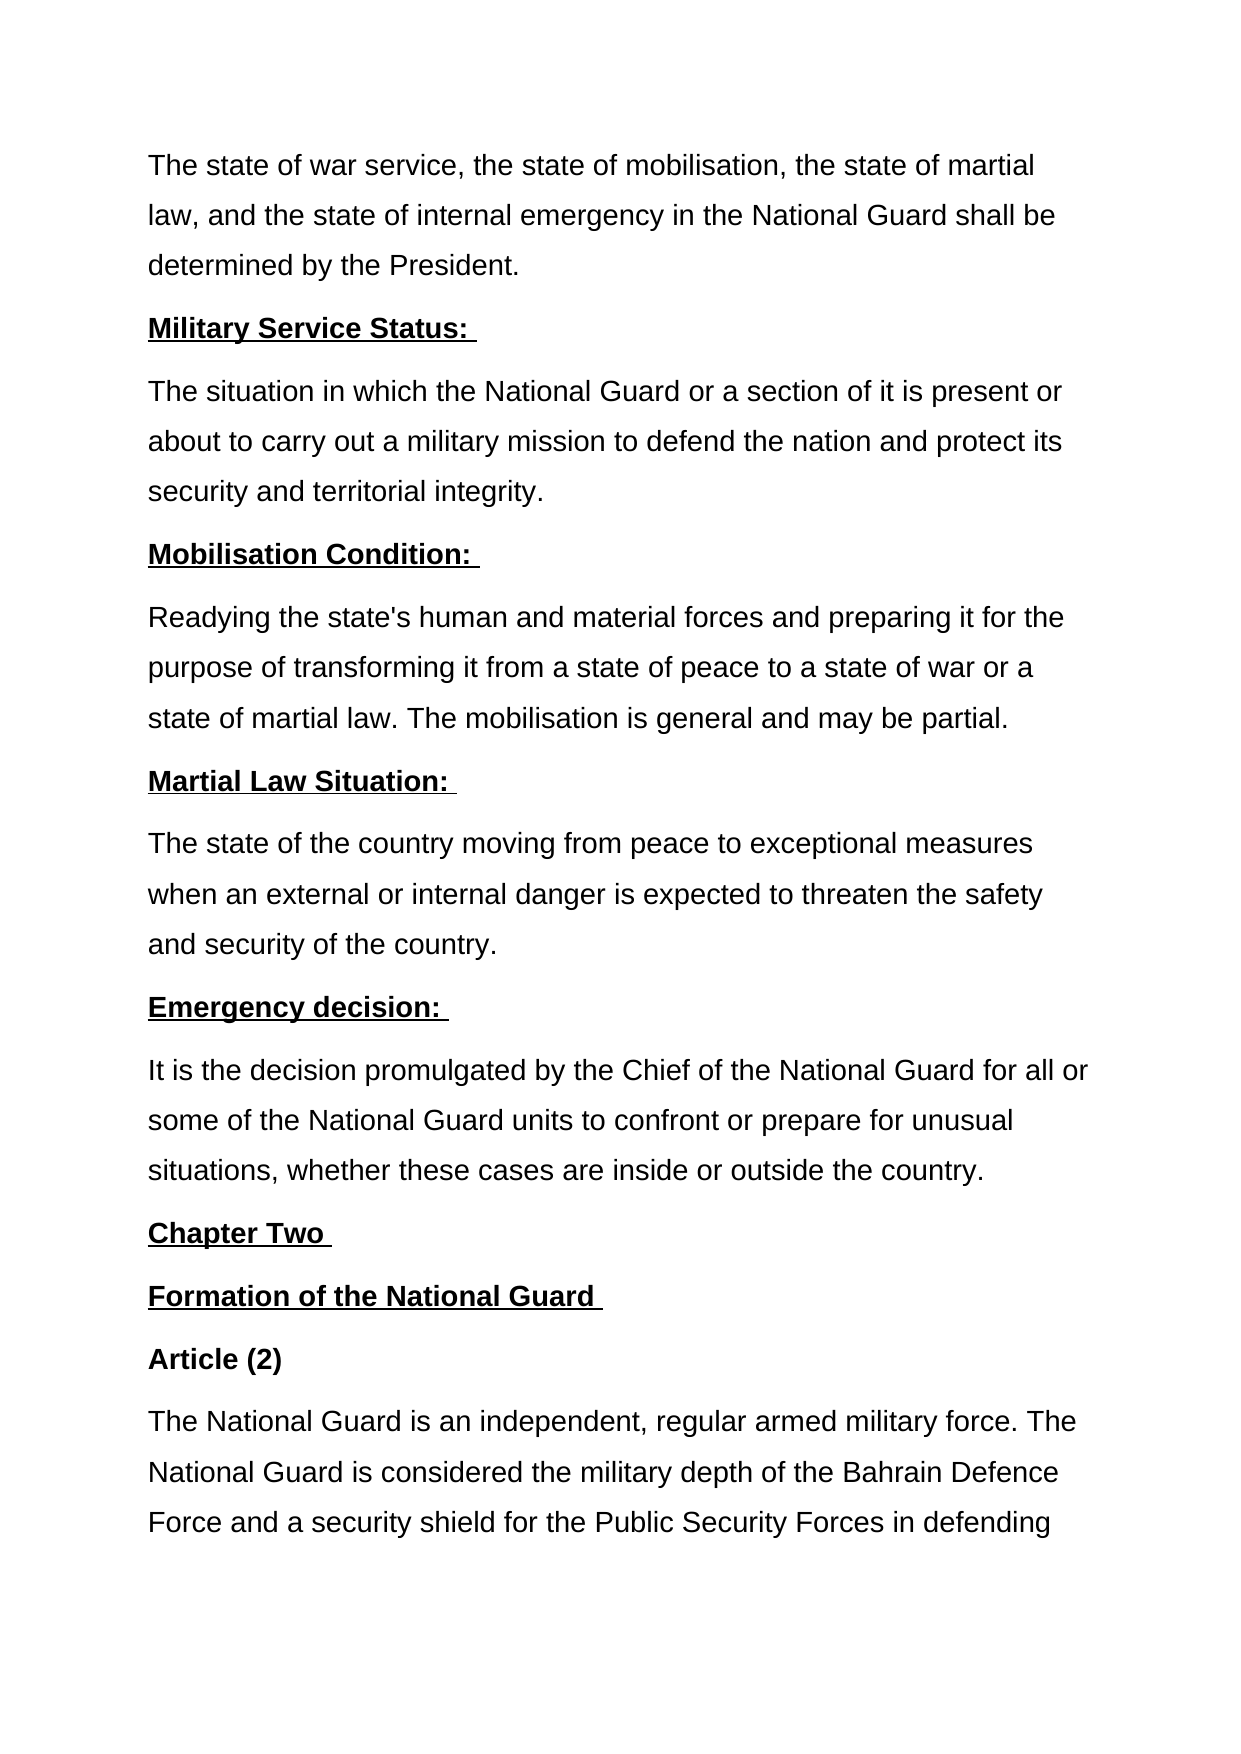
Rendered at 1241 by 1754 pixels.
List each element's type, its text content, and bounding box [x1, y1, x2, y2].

text Emergency decision: [148, 990, 1093, 1023]
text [148, 1404, 1093, 1539]
text The situation in which the National Guard or a section of it is present or about to carry out a military mission to defend the nation and protect its security and territorial integrity. [148, 374, 1093, 508]
text Formation of the National Guard [148, 1279, 1093, 1312]
text Martial Law Situation: [148, 763, 1093, 797]
text Military Service Status: [148, 311, 1093, 344]
text Readying the state's human and material forces and preparing it for the purpose of transforming it from a state of peace to a state of war or a state of martial law. The mobilisation is general and may be partial. [148, 600, 1093, 734]
text Mobilisation Condition: [148, 537, 1093, 571]
text Chapter Two [148, 1216, 1093, 1249]
text The state of the country moving from peace to exceptional measures when an external or internal danger is expected to threaten the safety and security of the country. [148, 826, 1093, 961]
text It is the decision promulgated by the Chief of the National Guard for all or some of the National Guard units to confront or prepare for unusual situations, whether these cases are inside or outside the country. [148, 1053, 1093, 1187]
text Article (2) [148, 1342, 1093, 1375]
text The state of war service, the state of mobilisation, the state of martial law, and the state of internal emergency in the National Guard shall be determined by the President. [148, 148, 1093, 282]
